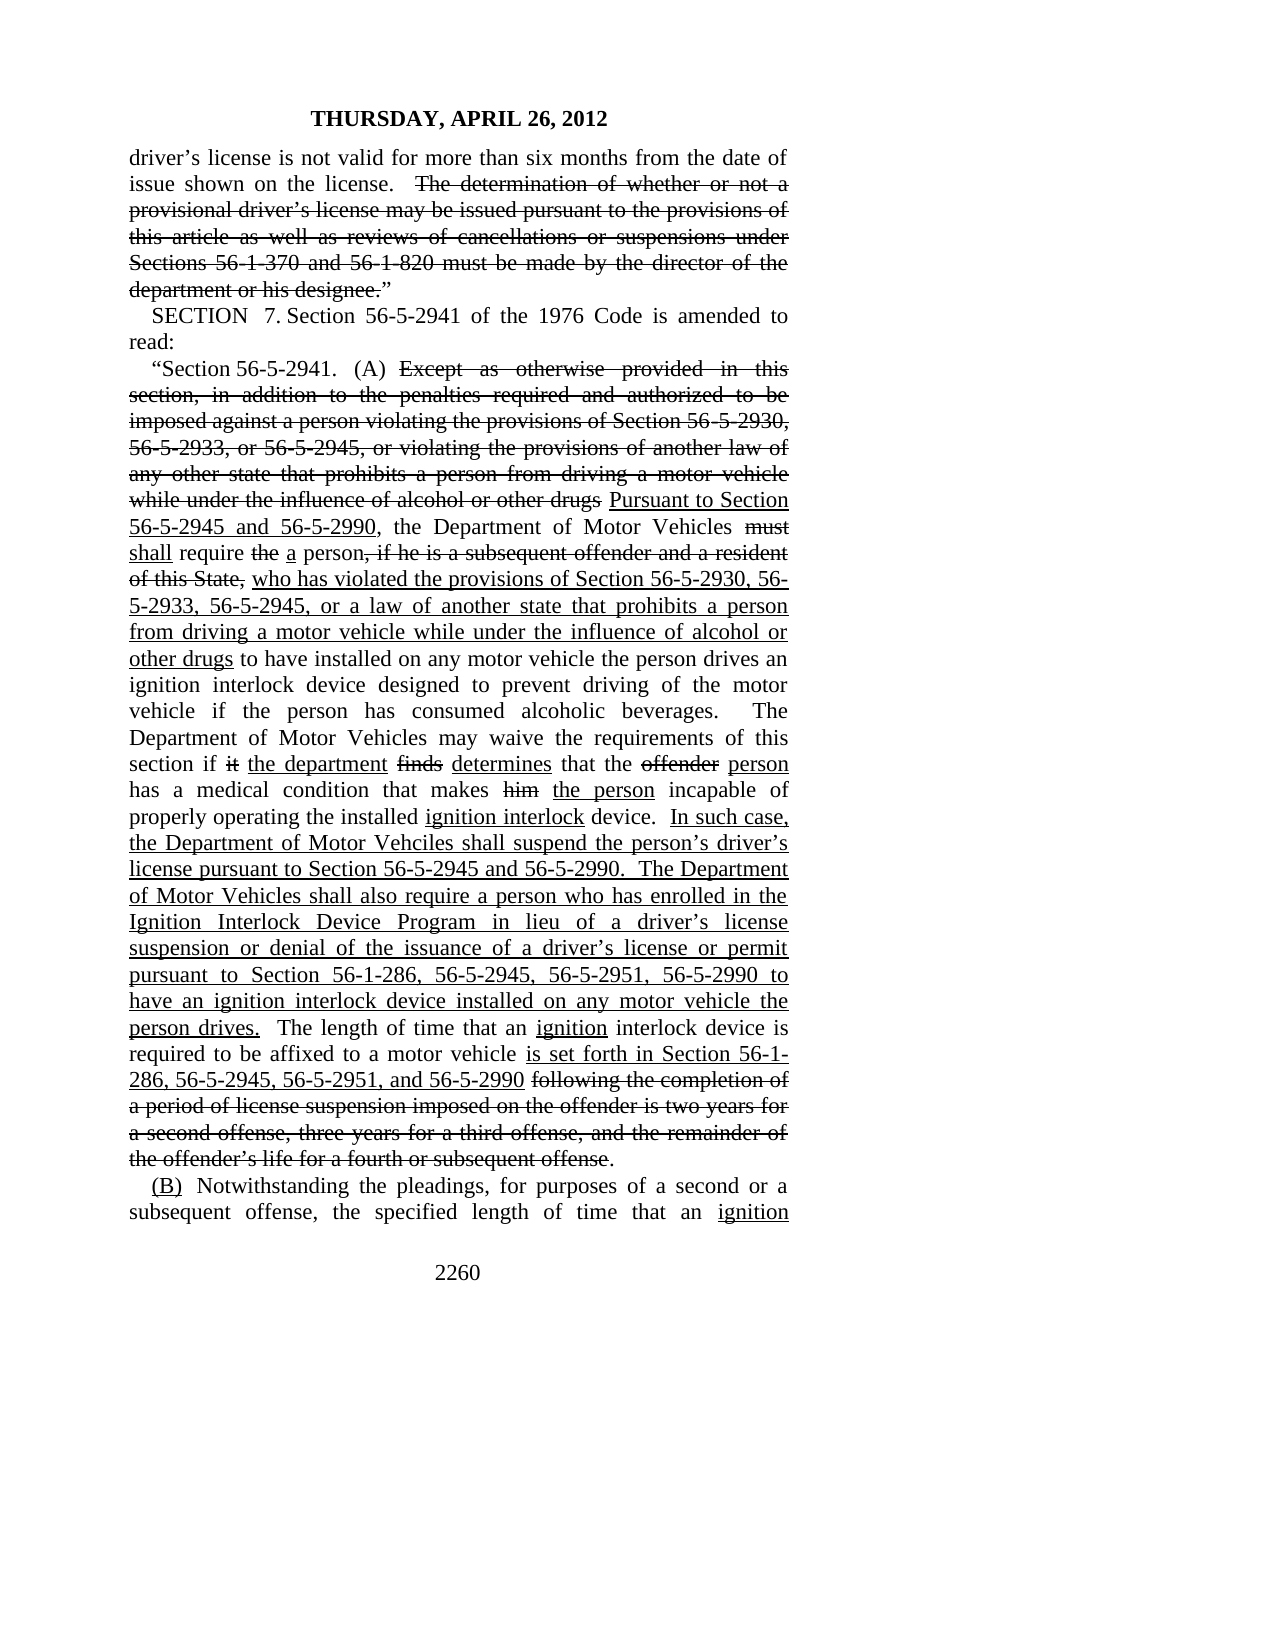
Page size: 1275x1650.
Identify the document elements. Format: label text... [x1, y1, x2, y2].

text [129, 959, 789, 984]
text “Section 56-5-2941. (A) Except as otherwise provided in this section, in addition to the penalties required and authorized to be imposed against a person violating the provisions of Section 56-5-2930, 56-5-2933, or 56-5-2945, or violating the provisions of another law of any other state that prohibits a person from driving a motor vehicle while under the influence of alcohol or other drugs Pursuant to Section 56-5-2945 and 56-5-2990, the Department of Motor Vehicles must shall require the a person, if he is a subsequent offender and a resident of this State, who has violated the provisions of Section 56-5-2930, 56-5-2933, 56-5-2945, or a law of another state that prohibits a person from driving a motor vehicle while under the influence of alcohol or other drugs to have installed on any motor vehicle the person drives an ignition interlock device designed to prevent driving of the motor vehicle if the person has consumed alcoholic beverages. The Department of Motor Vehicles may waive the requirements of this section if it the department finds determines that the offender person has a medical condition that makes him the person incapable of properly operating the installed ignition interlock device. In such case, the Department of Motor Vehciles shall suspend the person’s driver’s license pursuant to Section 56-5-2945 and 56-5-2990. The Department of Motor Vehicles shall also require a person who has enrolled in the Ignition Interlock Device Program in lieu of a driver’s license suspension or denial of the issuance of a driver’s license or permit pursuant to Section 56-1-286, 56-5-2945, 56-5-2951, 56-5-2990 to have an ignition interlock device installed on any motor vehicle the person drives. The length of time that an ignition interlock device is required to be affixed to a motor vehicle is set forth in Section 56-1-286, 56-5-2945, 56-5-2951, and 56-5-2990 following the completion of a period of license suspension imposed on the offender is two years for a second offense, three years for a third offense, and the remainder of the offender’s life for a fourth or subsequent offense. [129, 616, 789, 852]
text SECTION 7. Section 56-5-2941 of the 1976 Code is amended to read: [129, 302, 789, 355]
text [129, 1172, 789, 1224]
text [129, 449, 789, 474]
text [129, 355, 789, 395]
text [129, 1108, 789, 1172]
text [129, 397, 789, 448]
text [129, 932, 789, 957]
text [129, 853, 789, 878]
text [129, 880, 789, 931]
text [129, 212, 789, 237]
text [129, 144, 789, 211]
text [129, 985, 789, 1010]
